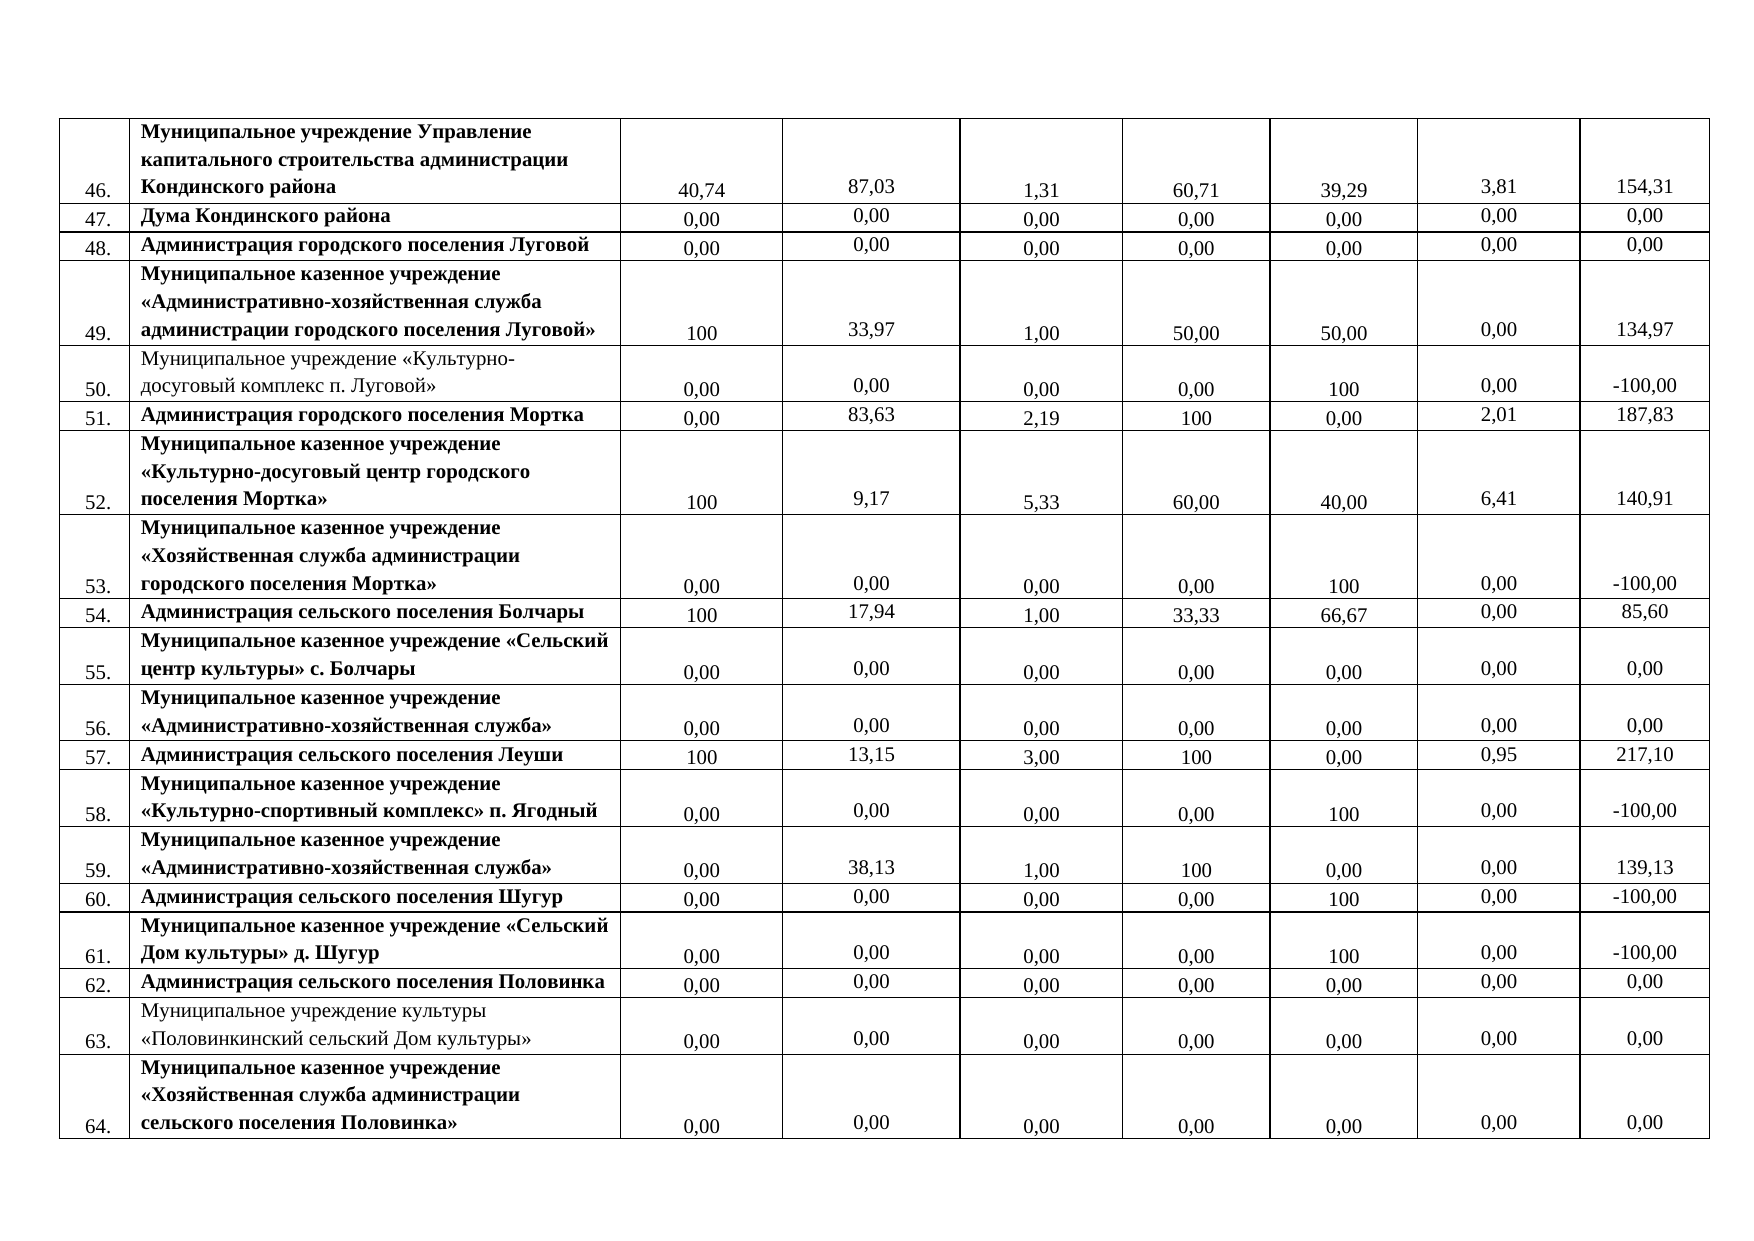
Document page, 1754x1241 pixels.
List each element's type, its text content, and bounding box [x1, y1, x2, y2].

table_cell 0,00 [961, 628, 1122, 684]
table_cell -100,00 [1581, 346, 1709, 401]
table_cell 6,41 [1418, 431, 1579, 514]
table_cell [60, 913, 129, 968]
table_cell 40,74 [621, 119, 782, 202]
table_cell Муниципальное казенное учреждение «Сельский центр культуры» с. Болчары [130, 628, 620, 684]
table_cell [60, 998, 129, 1053]
table_cell 0,00 [1271, 969, 1417, 997]
table_cell Администрация городского поселения Луговой [130, 233, 620, 260]
table_cell 2,01 [1418, 402, 1579, 430]
table_cell [60, 599, 129, 627]
table_cell 87,03 [783, 119, 959, 202]
table_cell 100 [1271, 770, 1417, 826]
table_cell 0,00 [783, 1055, 959, 1138]
table_cell 0,00 [783, 346, 959, 401]
table_cell 0,00 [1123, 233, 1269, 260]
table_cell 0,00 [1581, 998, 1709, 1053]
table_cell 33,97 [783, 261, 959, 344]
table_cell 0,00 [783, 515, 959, 598]
table_cell 0,00 [1581, 685, 1709, 740]
table_cell [60, 346, 129, 401]
table_cell 0,00 [1123, 913, 1269, 968]
table_cell 33,33 [1123, 599, 1269, 627]
table_cell 83,63 [783, 402, 959, 430]
table_cell [60, 1055, 129, 1138]
table_cell [60, 685, 129, 740]
table_cell 0,00 [1581, 628, 1709, 684]
table_cell 38,13 [783, 827, 959, 882]
table_cell 39,29 [1271, 119, 1417, 202]
table_cell Муниципальное казенное учреждение «Хозяйственная служба администрации сельского поселения Половинка» [130, 1055, 620, 1138]
table_cell 100 [621, 431, 782, 514]
table_cell 0,00 [783, 770, 959, 826]
table_cell 0,00 [783, 998, 959, 1053]
table_cell 0,00 [1271, 402, 1417, 430]
table_cell 0,00 [783, 628, 959, 684]
table_cell 0,00 [1271, 998, 1417, 1053]
table_cell 0,00 [961, 913, 1122, 968]
table_cell 0,00 [1123, 969, 1269, 997]
table_cell 134,97 [1581, 261, 1709, 344]
table_cell 0,00 [1271, 628, 1417, 684]
table_cell [60, 741, 129, 769]
table_cell 0,00 [1418, 628, 1579, 684]
table_cell 0,00 [783, 969, 959, 997]
table_cell -100,00 [1581, 913, 1709, 968]
table_cell -100,00 [1581, 770, 1709, 826]
table_cell 13,15 [783, 741, 959, 769]
table_cell Муниципальное учреждение культуры «Половинкинский сельский Дом культуры» [130, 998, 620, 1053]
table_cell Администрация сельского поселения Болчары [130, 599, 620, 627]
table_cell 60,00 [1123, 431, 1269, 514]
table_cell 0,00 [621, 1055, 782, 1138]
table_cell 0,00 [1581, 1055, 1709, 1138]
table_cell 100 [1123, 827, 1269, 882]
table_cell 139,13 [1581, 827, 1709, 882]
table_cell [60, 770, 129, 826]
table_cell Муниципальное учреждение Управление капитального строительства администрации Кондинского района [130, 119, 620, 202]
table_cell 50,00 [1271, 261, 1417, 344]
table_cell 85,60 [1581, 599, 1709, 627]
table_cell Администрация сельского поселения Леуши [130, 741, 620, 769]
table_cell Администрация городского поселения Мортка [130, 402, 620, 430]
table_cell 0,00 [961, 685, 1122, 740]
table_cell 0,00 [621, 628, 782, 684]
table_cell 3,81 [1418, 119, 1579, 202]
table_cell 100 [1123, 402, 1269, 430]
table_cell 0,00 [961, 233, 1122, 260]
table_cell 0,00 [961, 1055, 1122, 1138]
table_cell 0,00 [961, 515, 1122, 598]
table_cell 50,00 [1123, 261, 1269, 344]
table_cell 0,00 [621, 913, 782, 968]
table_cell -100,00 [1581, 515, 1709, 598]
table_cell [60, 884, 129, 911]
table_cell 100 [1271, 913, 1417, 968]
table_cell 0,00 [1271, 741, 1417, 769]
table_cell 0,00 [1418, 913, 1579, 968]
table_cell [60, 827, 129, 882]
table_cell 0,00 [1418, 599, 1579, 627]
table_cell 0,00 [961, 884, 1122, 911]
table_cell 0,00 [961, 770, 1122, 826]
table_cell [60, 233, 129, 260]
table_cell 0,00 [783, 884, 959, 911]
table_cell 0,00 [1271, 685, 1417, 740]
table_cell 0,00 [1418, 204, 1579, 231]
table_cell -100,00 [1581, 884, 1709, 911]
table_cell 0,00 [1123, 346, 1269, 401]
table_cell 0,00 [1123, 685, 1269, 740]
table_cell 1,00 [961, 261, 1122, 344]
table_cell 0,00 [621, 204, 782, 231]
table_cell Муниципальное казенное учреждение «Культурно-досуговый центр городского поселения Мортка» [130, 431, 620, 514]
table_cell Муниципальное казенное учреждение «Административно-хозяйственная служба» [130, 827, 620, 882]
table_cell 0,00 [621, 515, 782, 598]
table_cell 3,00 [961, 741, 1122, 769]
table_cell 0,00 [961, 998, 1122, 1053]
table_cell [60, 119, 129, 202]
table_cell 0,95 [1418, 741, 1579, 769]
table_cell 0,00 [1418, 233, 1579, 260]
table_cell Муниципальное учреждение «Культурно-досуговый комплекс п. Луговой» [130, 346, 620, 401]
table_cell 0,00 [1123, 998, 1269, 1053]
table_cell 0,00 [621, 969, 782, 997]
table_cell Дума Кондинского района [130, 204, 620, 231]
table_cell [60, 628, 129, 684]
table_cell 2,19 [961, 402, 1122, 430]
table_cell 0,00 [1418, 346, 1579, 401]
table_cell 0,00 [1418, 998, 1579, 1053]
table_cell 0,00 [1581, 969, 1709, 997]
table_cell 100 [1271, 884, 1417, 911]
table_cell 187,83 [1581, 402, 1709, 430]
table_cell [60, 515, 129, 598]
table_cell 0,00 [1123, 515, 1269, 598]
table_cell 0,00 [1581, 204, 1709, 231]
table_cell 1,31 [961, 119, 1122, 202]
table_cell 0,00 [621, 402, 782, 430]
table_cell 0,00 [1418, 1055, 1579, 1138]
table_cell 66,67 [1271, 599, 1417, 627]
table_cell 0,00 [961, 204, 1122, 231]
table_cell 0,00 [621, 685, 782, 740]
table_cell Муниципальное казенное учреждение «Культурно-спортивный комплекс» п. Ягодный [130, 770, 620, 826]
table_cell Муниципальное казенное учреждение «Административно-хозяйственная служба администрации городского поселения Луговой» [130, 261, 620, 344]
table_cell 0,00 [621, 770, 782, 826]
table_cell 40,00 [1271, 431, 1417, 514]
table_cell 100 [1271, 346, 1417, 401]
table_cell 0,00 [1418, 261, 1579, 344]
table_cell 217,10 [1581, 741, 1709, 769]
table_cell 0,00 [1271, 204, 1417, 231]
table_cell 0,00 [783, 204, 959, 231]
table_cell [60, 402, 129, 430]
table_cell 9,17 [783, 431, 959, 514]
table_cell Муниципальное казенное учреждение «Хозяйственная служба администрации городского поселения Мортка» [130, 515, 620, 598]
table_cell [60, 204, 129, 231]
table_cell 0,00 [1418, 515, 1579, 598]
table_cell 0,00 [621, 827, 782, 882]
table_cell 0,00 [621, 884, 782, 911]
table_cell [60, 431, 129, 514]
table_cell 100 [1123, 741, 1269, 769]
table_cell 100 [621, 741, 782, 769]
table_cell 0,00 [1418, 969, 1579, 997]
table_cell 0,00 [1123, 1055, 1269, 1138]
table_cell 60,71 [1123, 119, 1269, 202]
table_cell 0,00 [1581, 233, 1709, 260]
table_cell 0,00 [1123, 628, 1269, 684]
table_cell 5,33 [961, 431, 1122, 514]
table_cell 0,00 [961, 346, 1122, 401]
table_cell 0,00 [1418, 685, 1579, 740]
table_cell Муниципальное казенное учреждение «Сельский Дом культуры» д. Шугур [130, 913, 620, 968]
table_cell Администрация сельского поселения Шугур [130, 884, 620, 911]
table_cell 0,00 [1418, 827, 1579, 882]
table_cell 100 [1271, 515, 1417, 598]
table_cell 0,00 [1123, 204, 1269, 231]
table_cell 0,00 [783, 233, 959, 260]
table_cell 0,00 [1123, 884, 1269, 911]
table_cell 0,00 [783, 685, 959, 740]
table_cell 0,00 [961, 969, 1122, 997]
table_cell 154,31 [1581, 119, 1709, 202]
table_cell 100 [621, 261, 782, 344]
table_cell [60, 969, 129, 997]
table_cell [60, 261, 129, 344]
table_cell 1,00 [961, 827, 1122, 882]
table_cell 0,00 [783, 913, 959, 968]
table_cell 0,00 [621, 346, 782, 401]
table_cell 0,00 [621, 998, 782, 1053]
table_cell 0,00 [1418, 770, 1579, 826]
table_cell 100 [621, 599, 782, 627]
table_cell 17,94 [783, 599, 959, 627]
table_cell 140,91 [1581, 431, 1709, 514]
table_cell 0,00 [1271, 1055, 1417, 1138]
table_cell 0,00 [1271, 233, 1417, 260]
table_cell 1,00 [961, 599, 1122, 627]
table_cell 0,00 [621, 233, 782, 260]
table_cell 0,00 [1123, 770, 1269, 826]
table_cell 0,00 [1418, 884, 1579, 911]
table_cell Администрация сельского поселения Половинка [130, 969, 620, 997]
table_cell Муниципальное казенное учреждение «Административно-хозяйственная служба» [130, 685, 620, 740]
table_cell 0,00 [1271, 827, 1417, 882]
